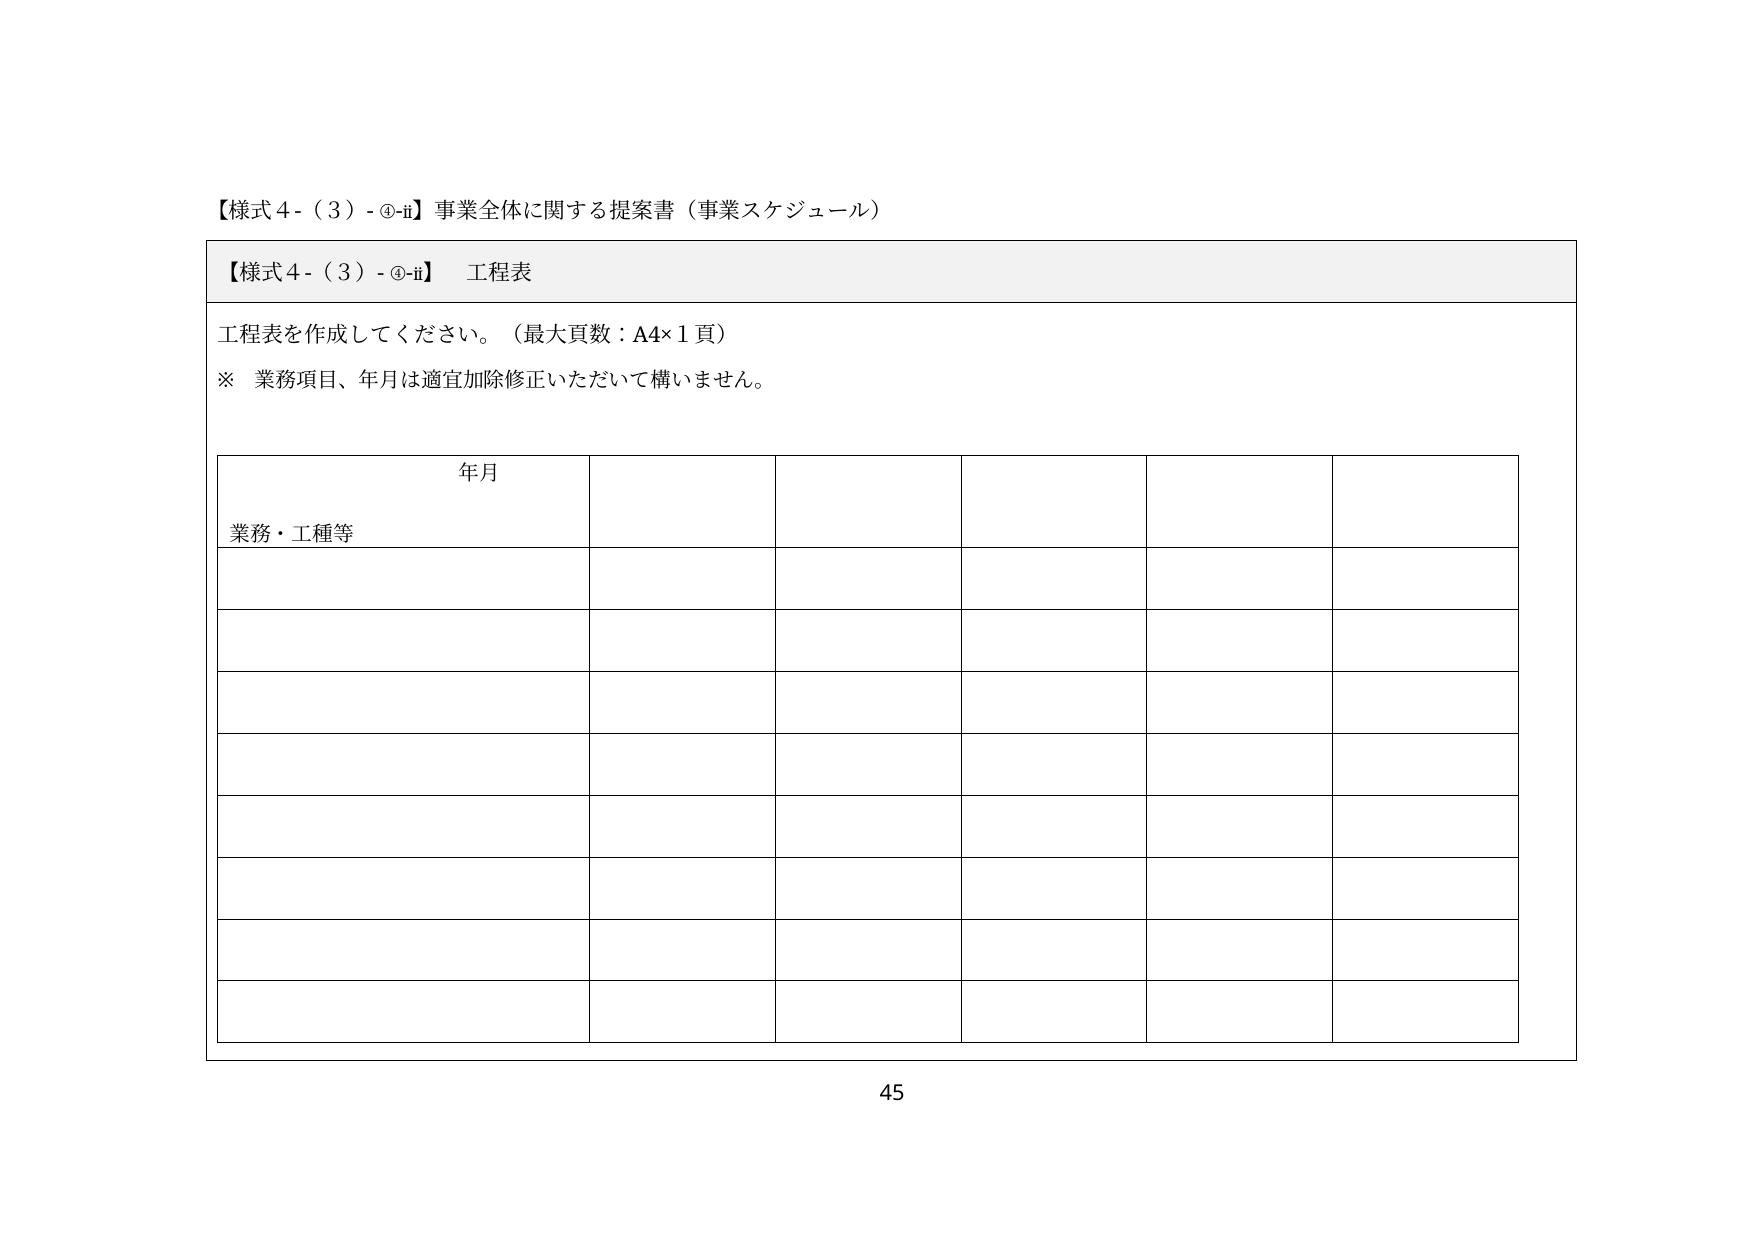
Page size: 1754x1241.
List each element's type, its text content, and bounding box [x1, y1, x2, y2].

text 【様式４-（３）- ④-ⅱ】事業全体に関する提案書（事業スケジュール） [207, 179, 1577, 240]
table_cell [207, 303, 1576, 1060]
table_header 【様式４-（３）- ④-ⅱ】 工程表 [207, 241, 1576, 302]
